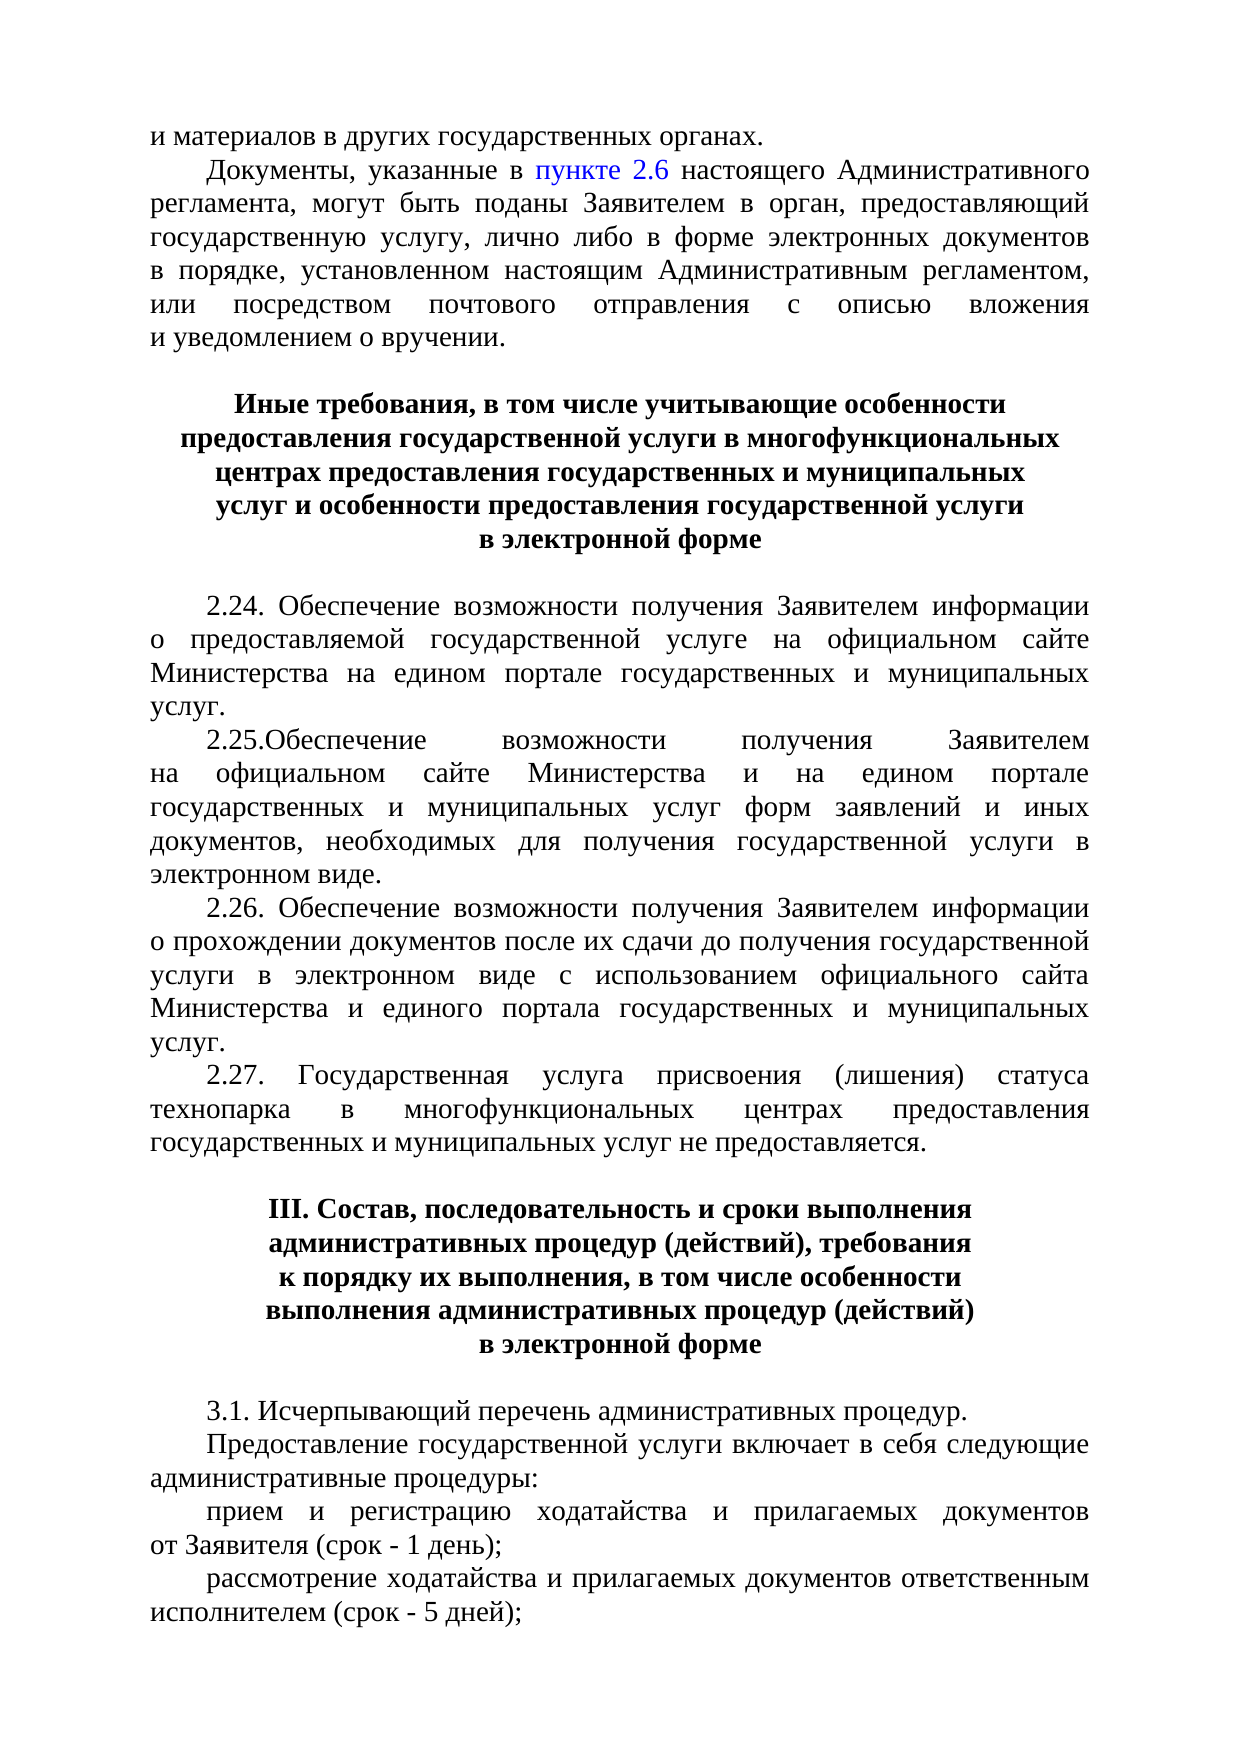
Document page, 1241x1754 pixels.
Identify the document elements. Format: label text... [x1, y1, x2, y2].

text 2.26. Обеспечение возможности получения Заявителем информации о прохождении документов после их сдачи до получения государственной услуги в электронном виде с использованием официального сайта Министерства и единого портала государственных и муниципальных услуг. [150, 890, 1090, 1057]
text Документы, указанные в пункте 2.6 настоящего Административного регламента, могут быть поданы Заявителем в орган, предоставляющий государственную услугу, лично либо в форме электронных документов в порядке, установленном настоящим Административным регламентом, или посредством почтового отправления с описью вложения и уведомлением о вручении. [150, 152, 1090, 353]
text в электронной форме [150, 521, 1090, 554]
text прием и регистрацию ходатайства и прилагаемых документов от Заявителя (срок - 1 день); [150, 1493, 1090, 1561]
text 2.27. Государственная услуга присвоения (лишения) статуса технопарка в многофункциональных центрах предоставления государственных и муниципальных услуг не предоставляется. [150, 1057, 1090, 1158]
text рассмотрение ходатайства и прилагаемых документов ответственным исполнителем (срок - 5 дней); [150, 1561, 1090, 1628]
text III. Состав, последовательность и сроки выполнения [150, 1192, 1090, 1225]
text предоставления государственной услуги в многофункциональных [150, 420, 1090, 454]
text Иные требования, в том числе учитывающие особенности [150, 387, 1090, 420]
text к порядку их выполнения, в том числе особенности [150, 1259, 1090, 1292]
text услуг и особенности предоставления государственной услуги [150, 487, 1090, 521]
text выполнения административных процедур (действий) [150, 1292, 1090, 1326]
text 3.1. Исчерпывающий перечень административных процедур. [150, 1393, 1090, 1426]
text в электронной форме [150, 1326, 1090, 1359]
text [150, 118, 1090, 152]
text 2.24. Обеспечение возможности получения Заявителем информации о предоставляемой государственной услуге на официальном сайте Министерства на едином портале государственных и муниципальных услуг. [150, 588, 1090, 722]
text центрах предоставления государственных и муниципальных [150, 454, 1090, 487]
text 2.25.Обеспечение возможности получения Заявителем на официальном сайте Министерства и на едином портале государственных и муниципальных услуг форм заявлений и иных документов, необходимых для получения государственной услуги в электронном виде. [150, 722, 1090, 890]
text Предоставление государственной услуги включает в себя следующие административные процедуры: [150, 1426, 1090, 1493]
text административных процедур (действий), требования [150, 1225, 1090, 1259]
